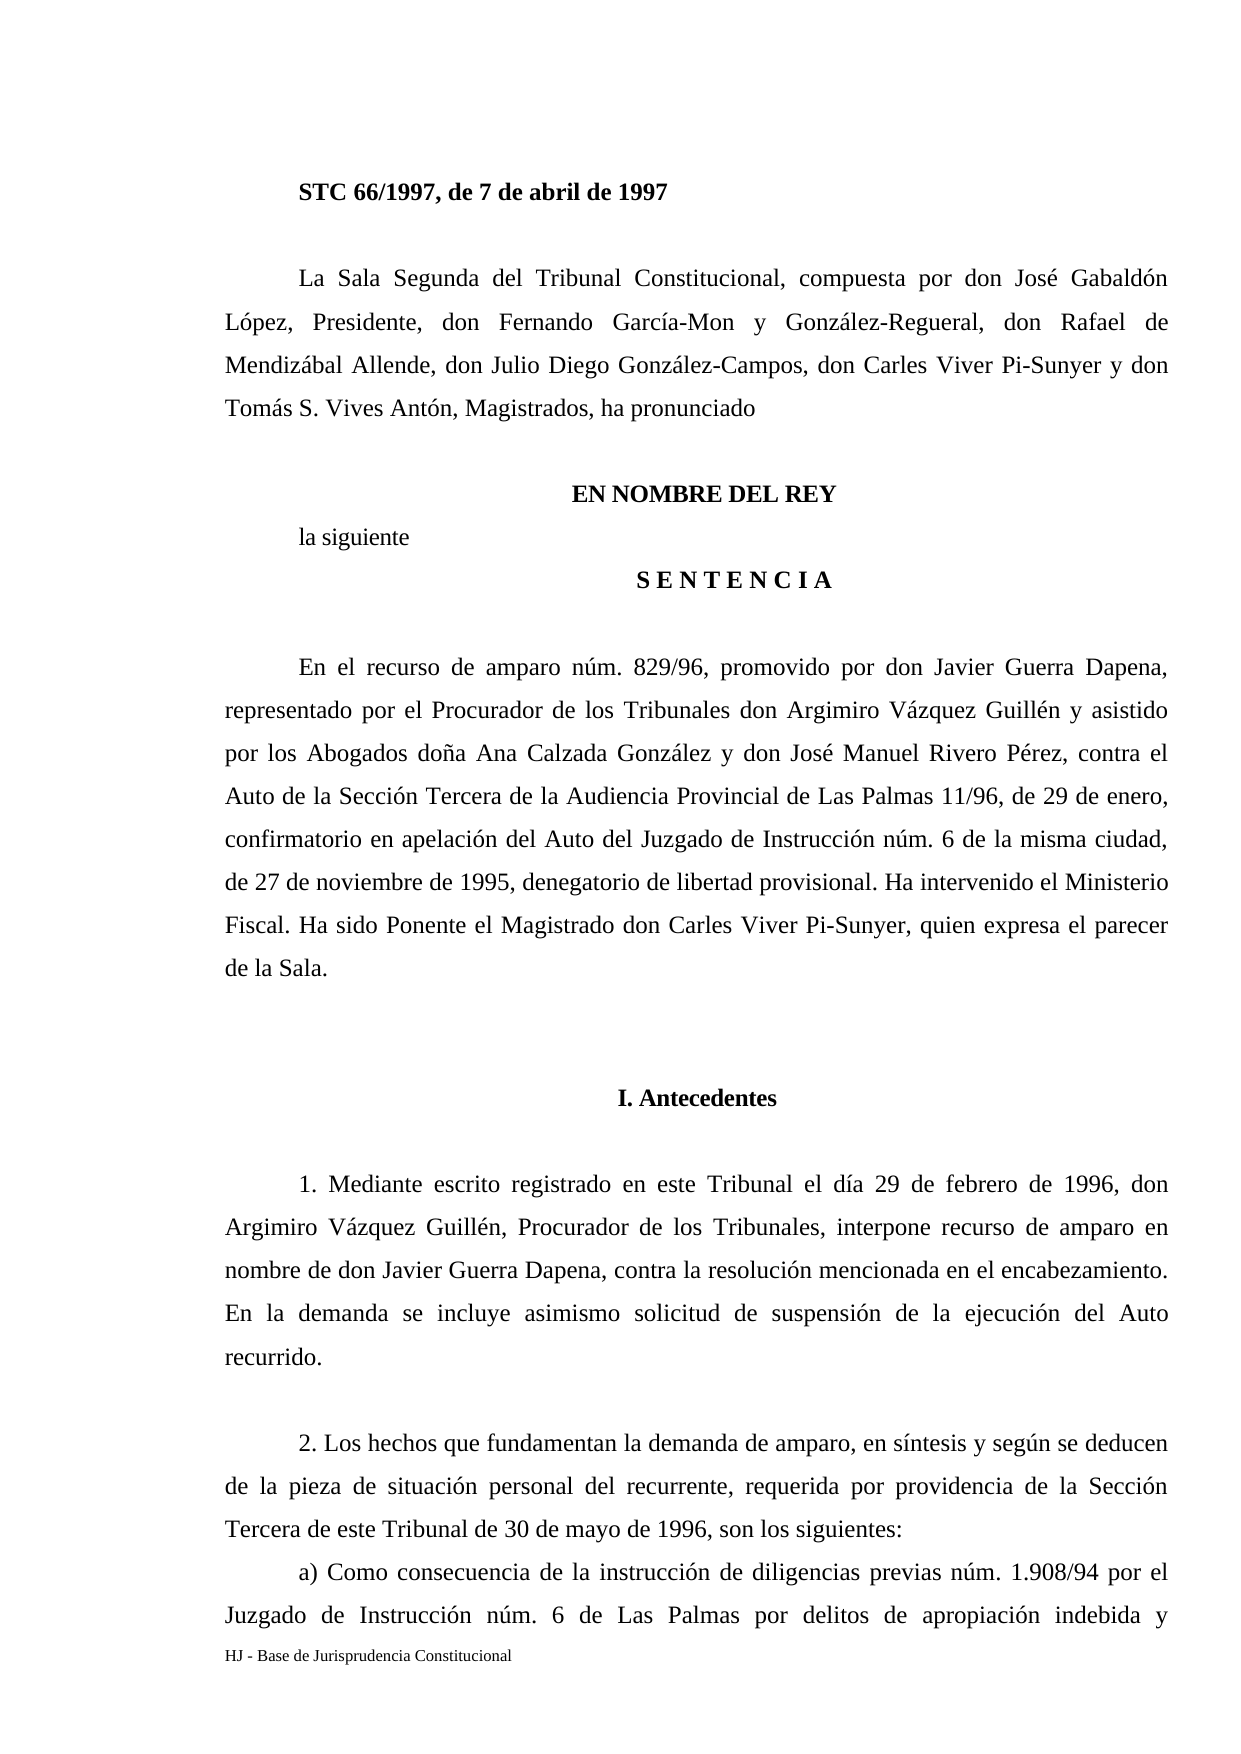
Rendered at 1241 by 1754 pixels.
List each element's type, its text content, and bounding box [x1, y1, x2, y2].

text La Sala Segunda del Tribunal Constitucional, compuesta por don José Gabaldón López, Presidente, don Fernando García-Mon y González-Regueral, don Rafael de Mendizábal Allende, don Julio Diego González-Campos, don Carles Viver Pi-Sunyer y don Tomás S. Vives Antón, Magistrados, ha pronunciado [224, 263, 1169, 422]
text En el recurso de amparo núm. 829/96, promovido por don Javier Guerra Dapena, representado por el Procurador de los Tribunales don Argimiro Vázquez Guillén y asistido por los Abogados doña Ana Calzada González y don José Manuel Rivero Pérez, contra el Auto de la Sección Tercera de la Audiencia Provincial de Las Palmas 11/96, de 29 de enero, confirmatorio en apelación del Auto del Juzgado de Instrucción núm. 6 de la misma ciudad, de 27 de noviembre de 1995, denegatorio de libertad provisional. Ha intervenido el Ministerio Fiscal. Ha sido Ponente el Magistrado don Carles Viver Pi-Sunyer, quien expresa el parecer de la Sala. [224, 652, 1169, 982]
text STC 66/1997, de 7 de abril de 1997 [224, 177, 1169, 206]
text 1. Mediante escrito registrado en este Tribunal el día 29 de febrero de 1996, don Argimiro Vázquez Guillén, Procurador de los Tribunales, interpone recurso de amparo en nombre de don Javier Guerra Dapena, contra la resolución mencionada en el encabezamiento. En la demanda se incluye asimismo solicitud de suspensión de la ejecución del Auto recurrido. [224, 1169, 1169, 1370]
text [224, 1557, 1169, 1629]
text EN NOMBRE DEL REY [224, 479, 1110, 508]
text 2. Los hechos que fundamentan la demanda de amparo, en síntesis y según se deducen de la pieza de situación personal del recurrente, requerida por providencia de la Sección Tercera de este Tribunal de 30 de mayo de 1996, son los siguientes: [224, 1428, 1169, 1543]
text la siguiente [224, 522, 1110, 551]
text I. Antecedentes [224, 1083, 1169, 1112]
text S E N T E N C I A [224, 565, 1169, 594]
